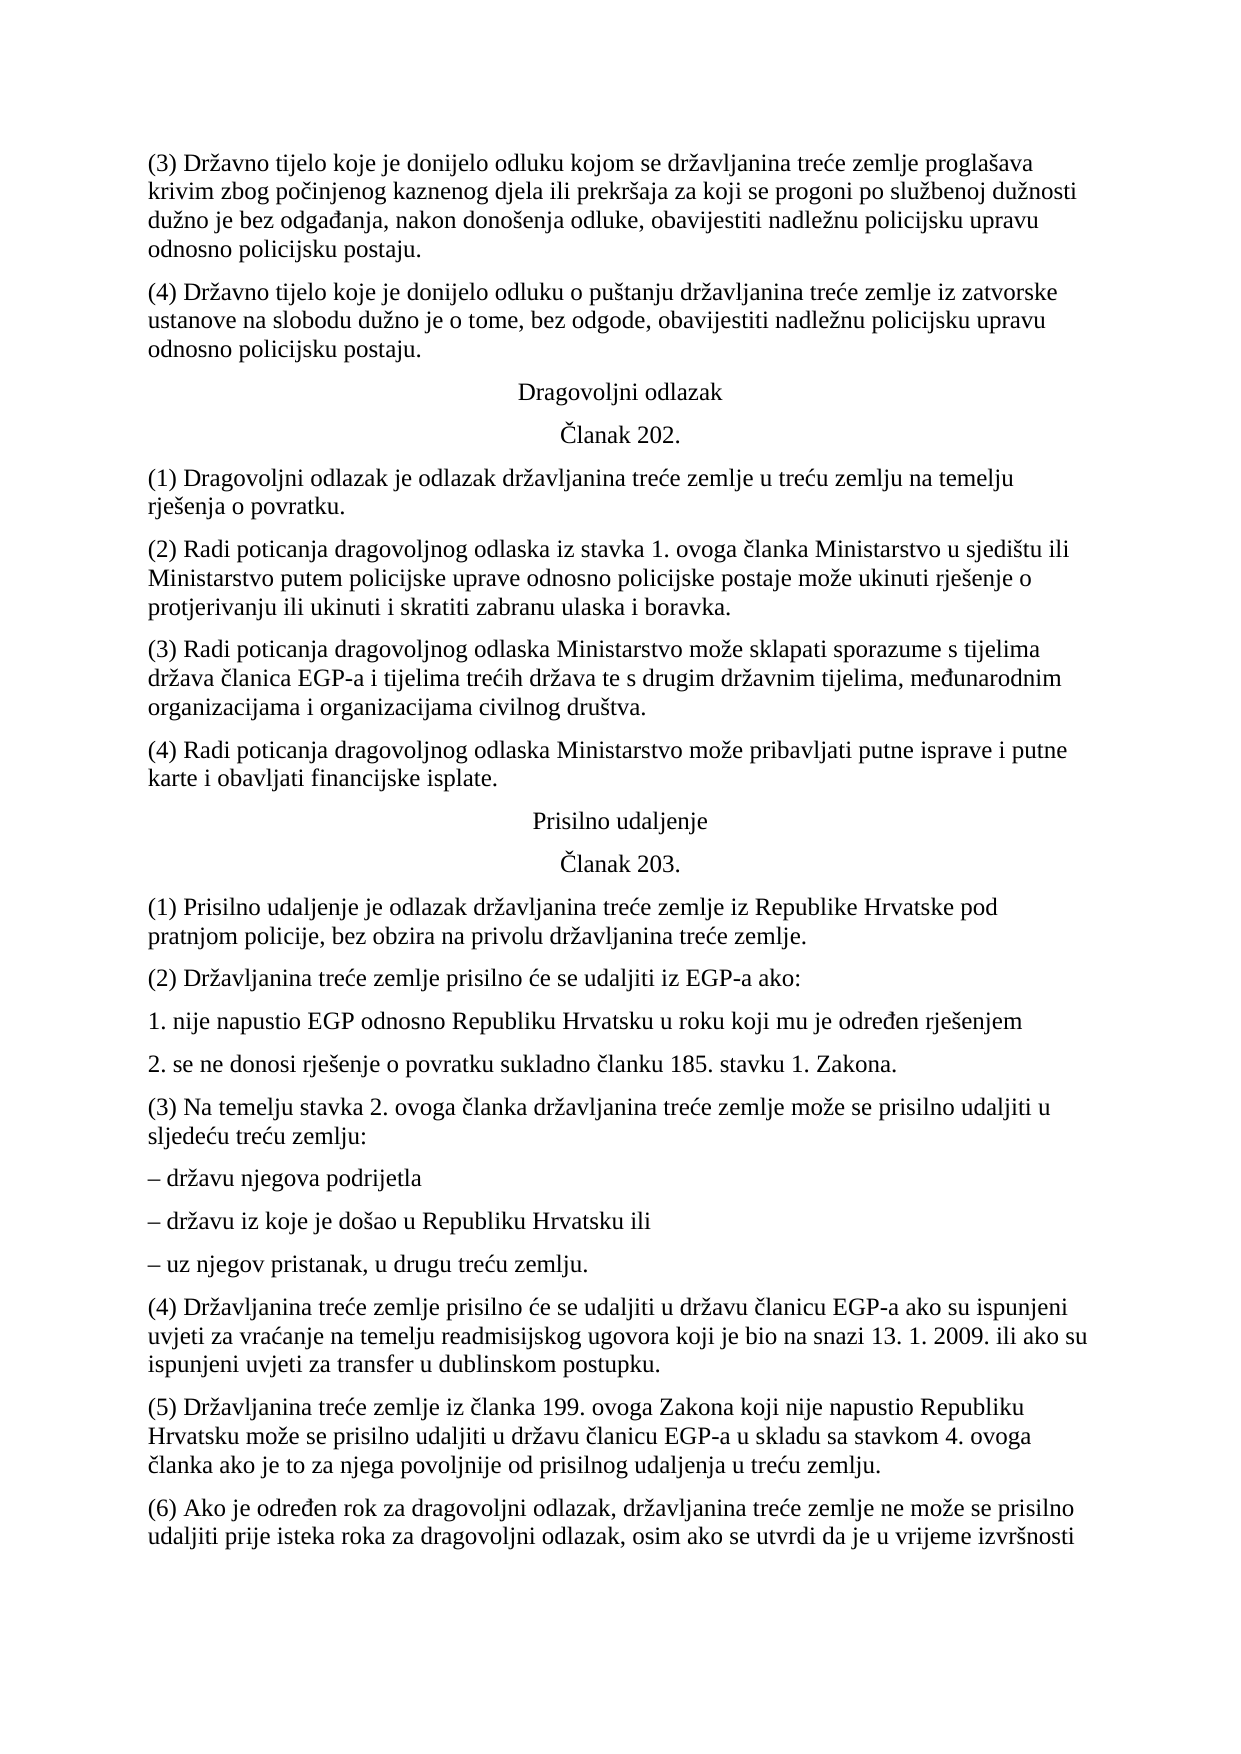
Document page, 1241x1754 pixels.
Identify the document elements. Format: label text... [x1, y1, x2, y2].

text (3) Na temelju stavka 2. ovoga članka državljanina treće zemlje može se prisilno udaljiti u sljedeću treću zemlju: [148, 1092, 1093, 1149]
text Prisilno udaljenje [148, 806, 1093, 835]
text 2. se ne donosi rješenje o povratku sukladno članku 185. stavku 1. Zakona. [148, 1049, 1093, 1078]
text – državu njegova podrijetla [148, 1163, 1093, 1192]
text – uz njegov pristanak, u drugu treću zemlju. [148, 1249, 1093, 1278]
text – državu iz koje je došao u Republiku Hrvatsku ili [148, 1206, 1093, 1235]
text (1) Dragovoljni odlazak je odlazak državljanina treće zemlje u treću zemlju na temelju rješenja o povratku. [148, 463, 1093, 520]
text (2) Državljanina treće zemlje prisilno će se udaljiti iz EGP-a ako: [148, 963, 1093, 992]
text (3) Radi poticanja dragovoljnog odlaska Ministarstvo može sklapati sporazume s tijelima država članica EGP-a i tijelima trećih država te s drugim državnim tijelima, međunarodnim organizacijama i organizacijama civilnog društva. [148, 634, 1093, 721]
text (4) Radi poticanja dragovoljnog odlaska Ministarstvo može pribavljati putne isprave i putne karte i obavljati financijske isplate. [148, 735, 1093, 792]
text (4) Državljanina treće zemlje prisilno će se udaljiti u državu članicu EGP-a ako su ispunjeni uvjeti za vraćanje na temelju readmisijskog ugovora koji je bio na snazi 13. 1. 2009. ili ako su ispunjeni uvjeti za transfer u dublinskom postupku. [148, 1292, 1093, 1378]
text (2) Radi poticanja dragovoljnog odlaska iz stavka 1. ovoga članka Ministarstvo u sjedištu ili Ministarstvo putem policijske uprave odnosno policijske postaje može ukinuti rješenje o protjerivanju ili ukinuti i skratiti zabranu ulaska i boravka. [148, 534, 1093, 620]
text (3) Državno tijelo koje je donijelo odluku kojom se državljanina treće zemlje proglašava krivim zbog počinjenog kaznenog djela ili prekršaja za koji se progoni po službenoj dužnosti dužno je bez odgađanja, nakon donošenja odluke, obavijestiti nadležnu policijsku upravu odnosno policijsku postaju. [148, 148, 1093, 263]
text 1. nije napustio EGP odnosno Republiku Hrvatsku u roku koji mu je određen rješenjem [148, 1006, 1093, 1035]
text Dragovoljni odlazak [148, 377, 1093, 406]
text (5) Državljanina treće zemlje iz članka 199. ovoga Zakona koji nije napustio Republiku Hrvatsku može se prisilno udaljiti u državu članicu EGP-a u skladu sa stavkom 4. ovoga članka ako je to za njega povoljnije od prisilnog udaljenja u treću zemlju. [148, 1392, 1093, 1478]
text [148, 1493, 1093, 1550]
text (1) Prisilno udaljenje je odlazak državljanina treće zemlje iz Republike Hrvatske pod pratnjom policije, bez obzira na privolu državljanina treće zemlje. [148, 892, 1093, 949]
text Članak 203. [148, 849, 1093, 878]
text Članak 202. [148, 420, 1093, 448]
text (4) Državno tijelo koje je donijelo odluku o puštanju državljanina treće zemlje iz zatvorske ustanove na slobodu dužno je o tome, bez odgode, obavijestiti nadležnu policijsku upravu odnosno policijsku postaju. [148, 277, 1093, 363]
